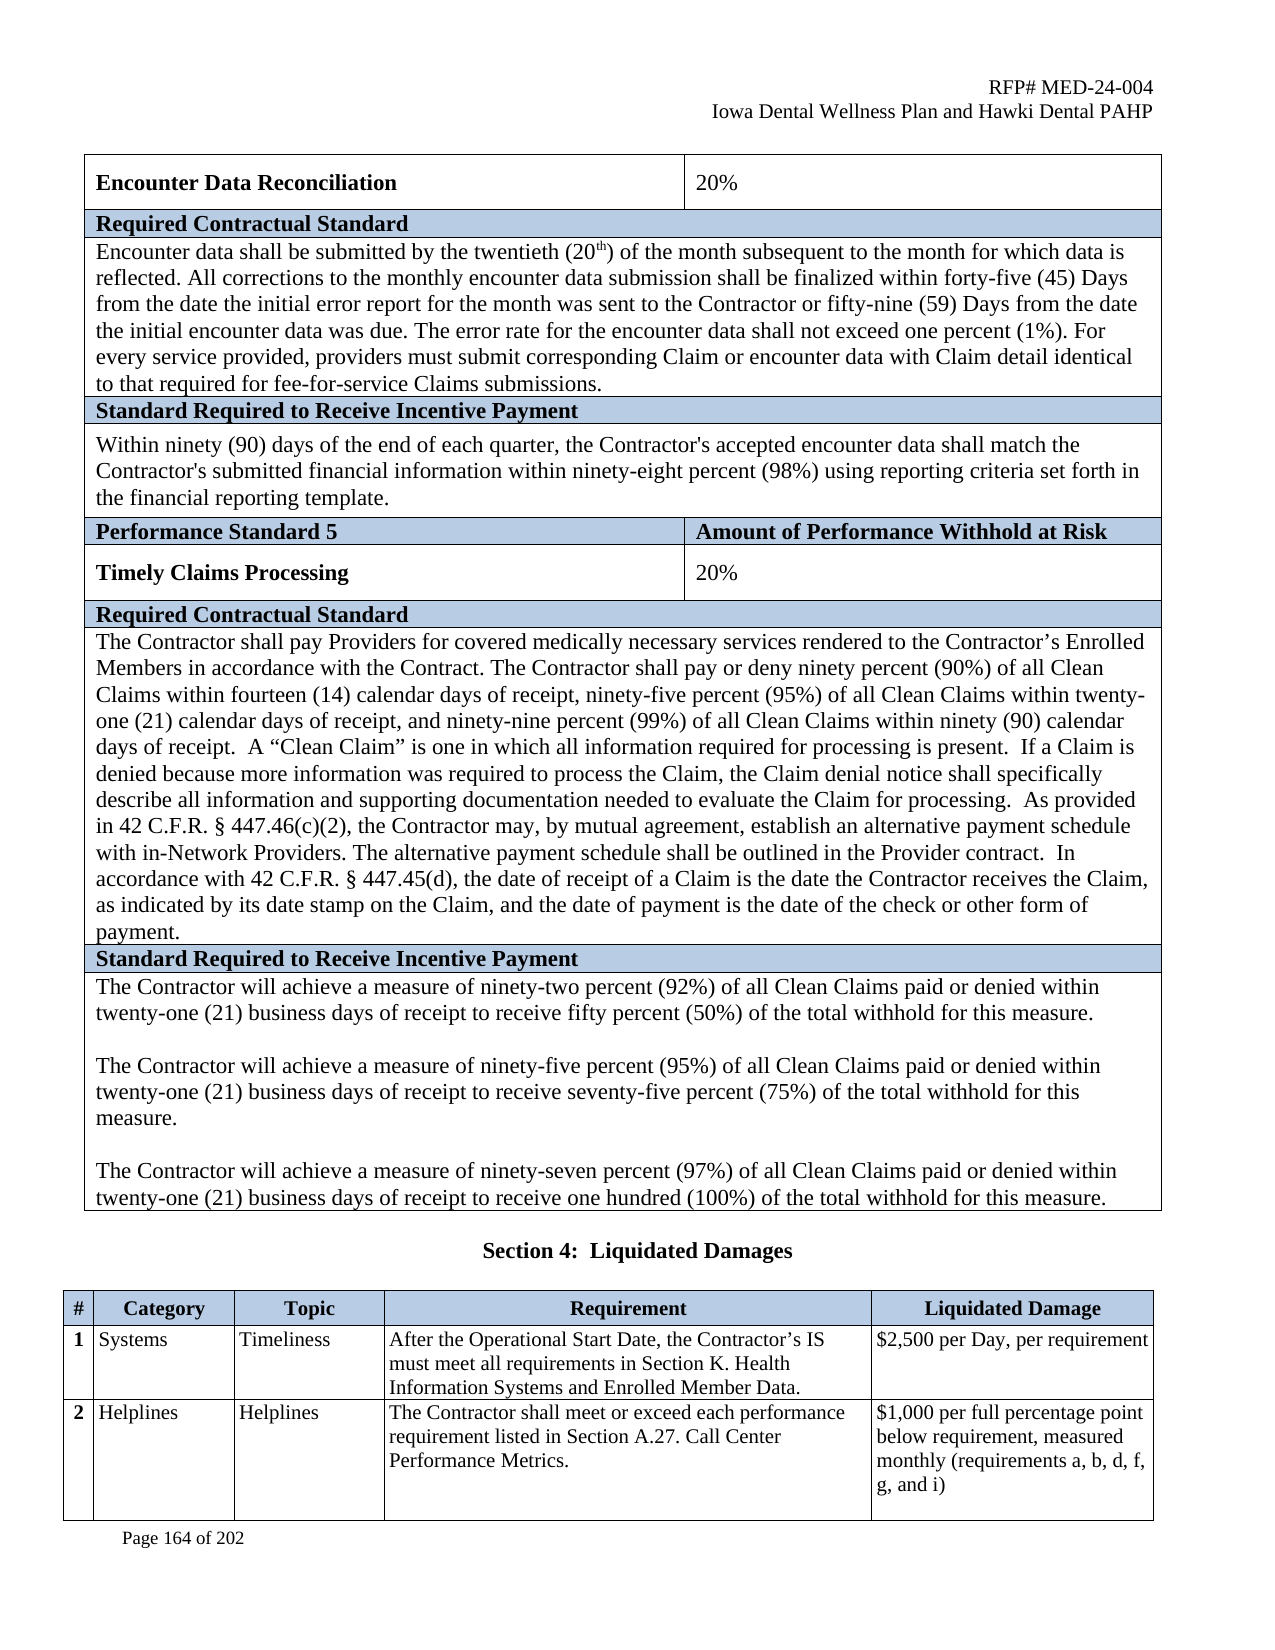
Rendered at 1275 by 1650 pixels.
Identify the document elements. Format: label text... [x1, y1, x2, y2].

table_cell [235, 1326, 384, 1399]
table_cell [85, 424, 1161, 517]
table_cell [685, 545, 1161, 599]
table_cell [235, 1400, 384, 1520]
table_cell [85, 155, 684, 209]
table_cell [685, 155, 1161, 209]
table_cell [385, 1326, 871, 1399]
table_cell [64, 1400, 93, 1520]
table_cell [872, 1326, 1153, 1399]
text Section 4: Liquidated Damages [122, 1237, 1153, 1264]
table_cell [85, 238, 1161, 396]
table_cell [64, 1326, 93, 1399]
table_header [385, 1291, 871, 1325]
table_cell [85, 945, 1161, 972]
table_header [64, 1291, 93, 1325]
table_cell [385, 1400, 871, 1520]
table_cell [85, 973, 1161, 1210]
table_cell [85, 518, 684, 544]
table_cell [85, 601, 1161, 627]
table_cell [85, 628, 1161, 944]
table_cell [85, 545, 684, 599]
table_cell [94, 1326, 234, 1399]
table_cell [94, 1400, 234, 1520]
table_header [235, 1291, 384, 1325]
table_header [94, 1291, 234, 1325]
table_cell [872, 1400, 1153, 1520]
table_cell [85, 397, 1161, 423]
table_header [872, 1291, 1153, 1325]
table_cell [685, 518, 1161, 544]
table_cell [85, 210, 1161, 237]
